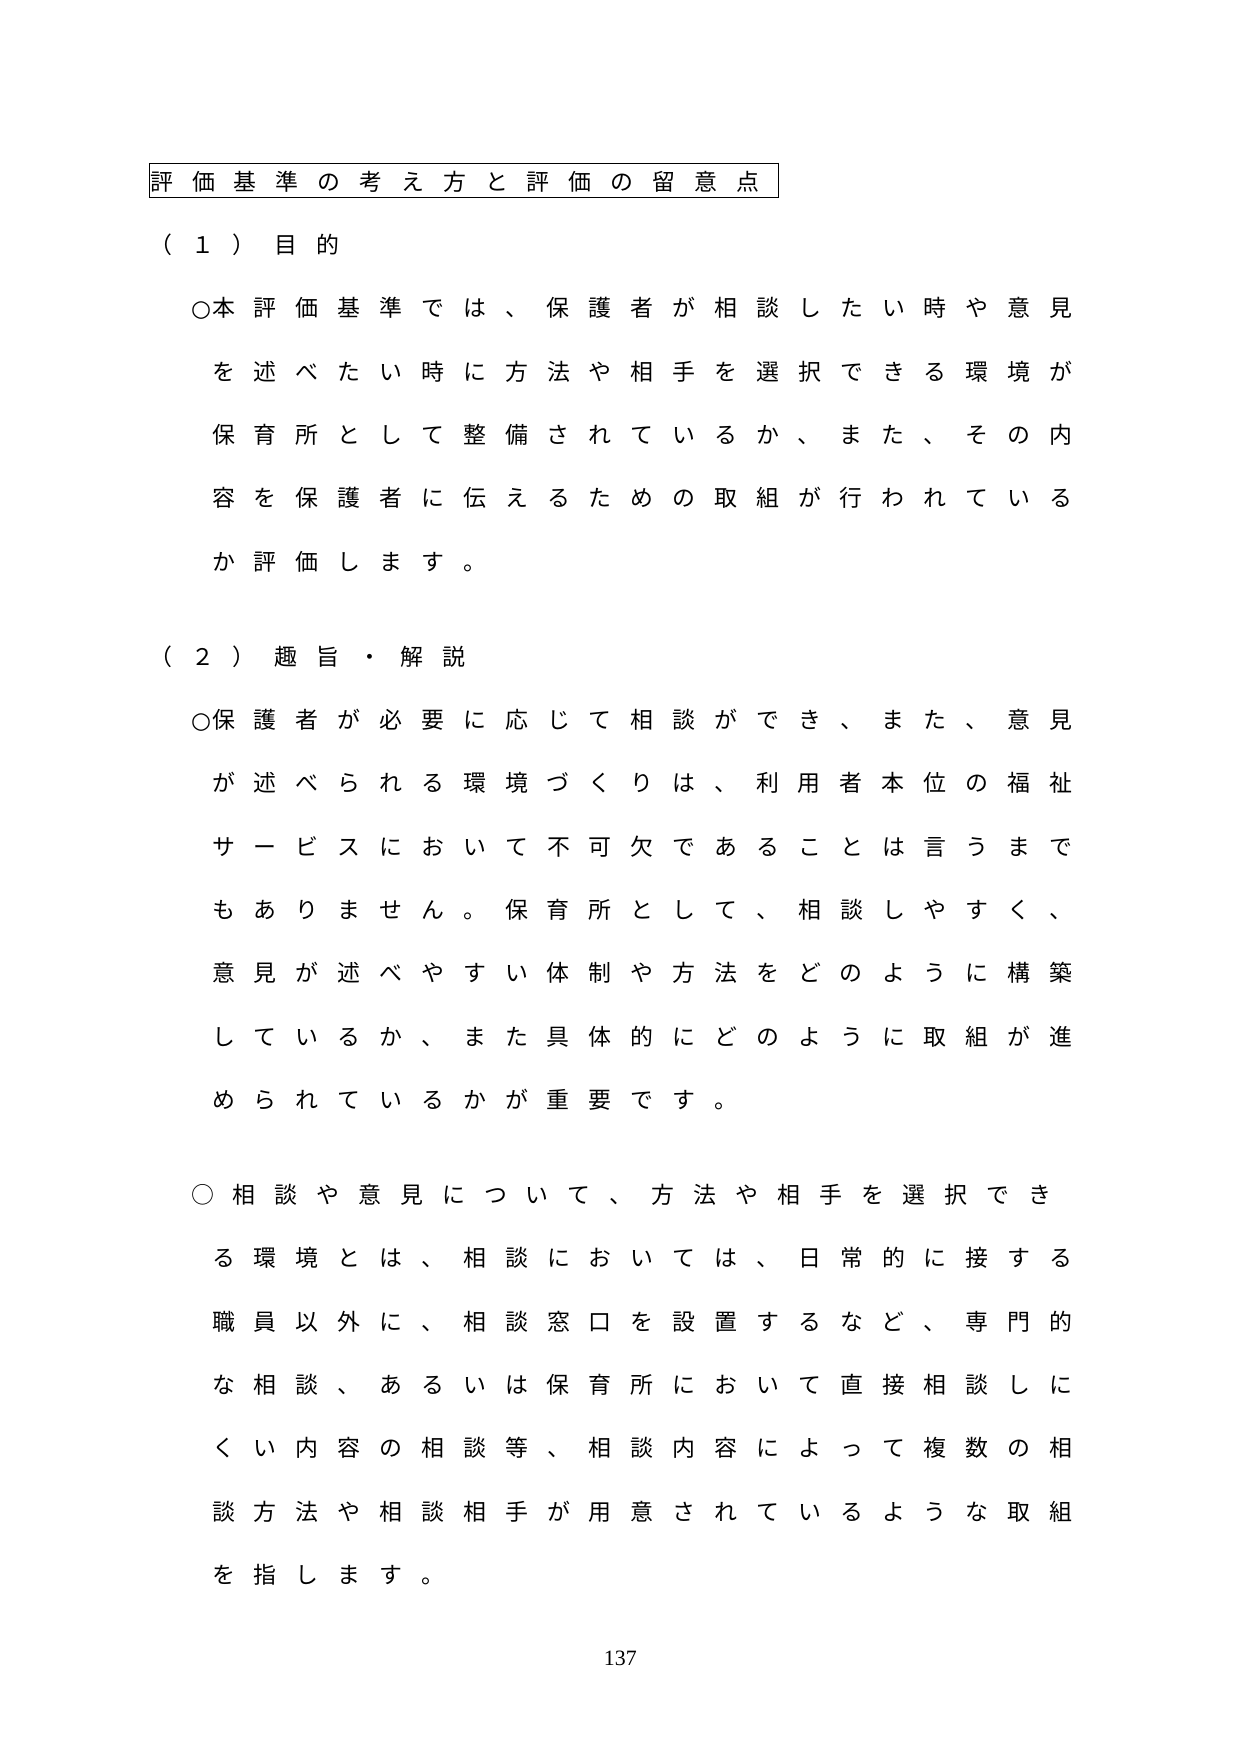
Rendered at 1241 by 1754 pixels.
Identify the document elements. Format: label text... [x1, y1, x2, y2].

text （２）趣旨・解説 [149, 624, 1091, 687]
text （１）目的 [149, 212, 1091, 275]
text 評価基準の考え方と評価の留意点 [149, 149, 1091, 212]
text ○本評価基準では、保護者が相談したい時や意見を述べたい時に方法や相手を選択できる環境が保育所として整備されているか、また、その内容を保護者に伝えるための取組が行われているか評価します。 [170, 275, 1091, 592]
text ○保護者が必要に応じて相談ができ、また、意見が述べられる環境づくりは、利用者本位の福祉サービスにおいて不可欠であることは言うまでもありません。保育所として、相談しやすく、意見が述べやすい体制や方法をどのように構築しているか、また具体的にどのように取組が進められているかが重要です。 [170, 687, 1091, 1130]
text ○相談や意見について、方法や相手を選択できる環境とは、相談においては、日常的に接する職員以外に、相談窓口を設置するなど、専門的な相談、あるいは保育所において直接相談しにくい内容の相談等、相談内容によって複数の相談方法や相談相手が用意されているような取組を指します。 [149, 1162, 1091, 1605]
